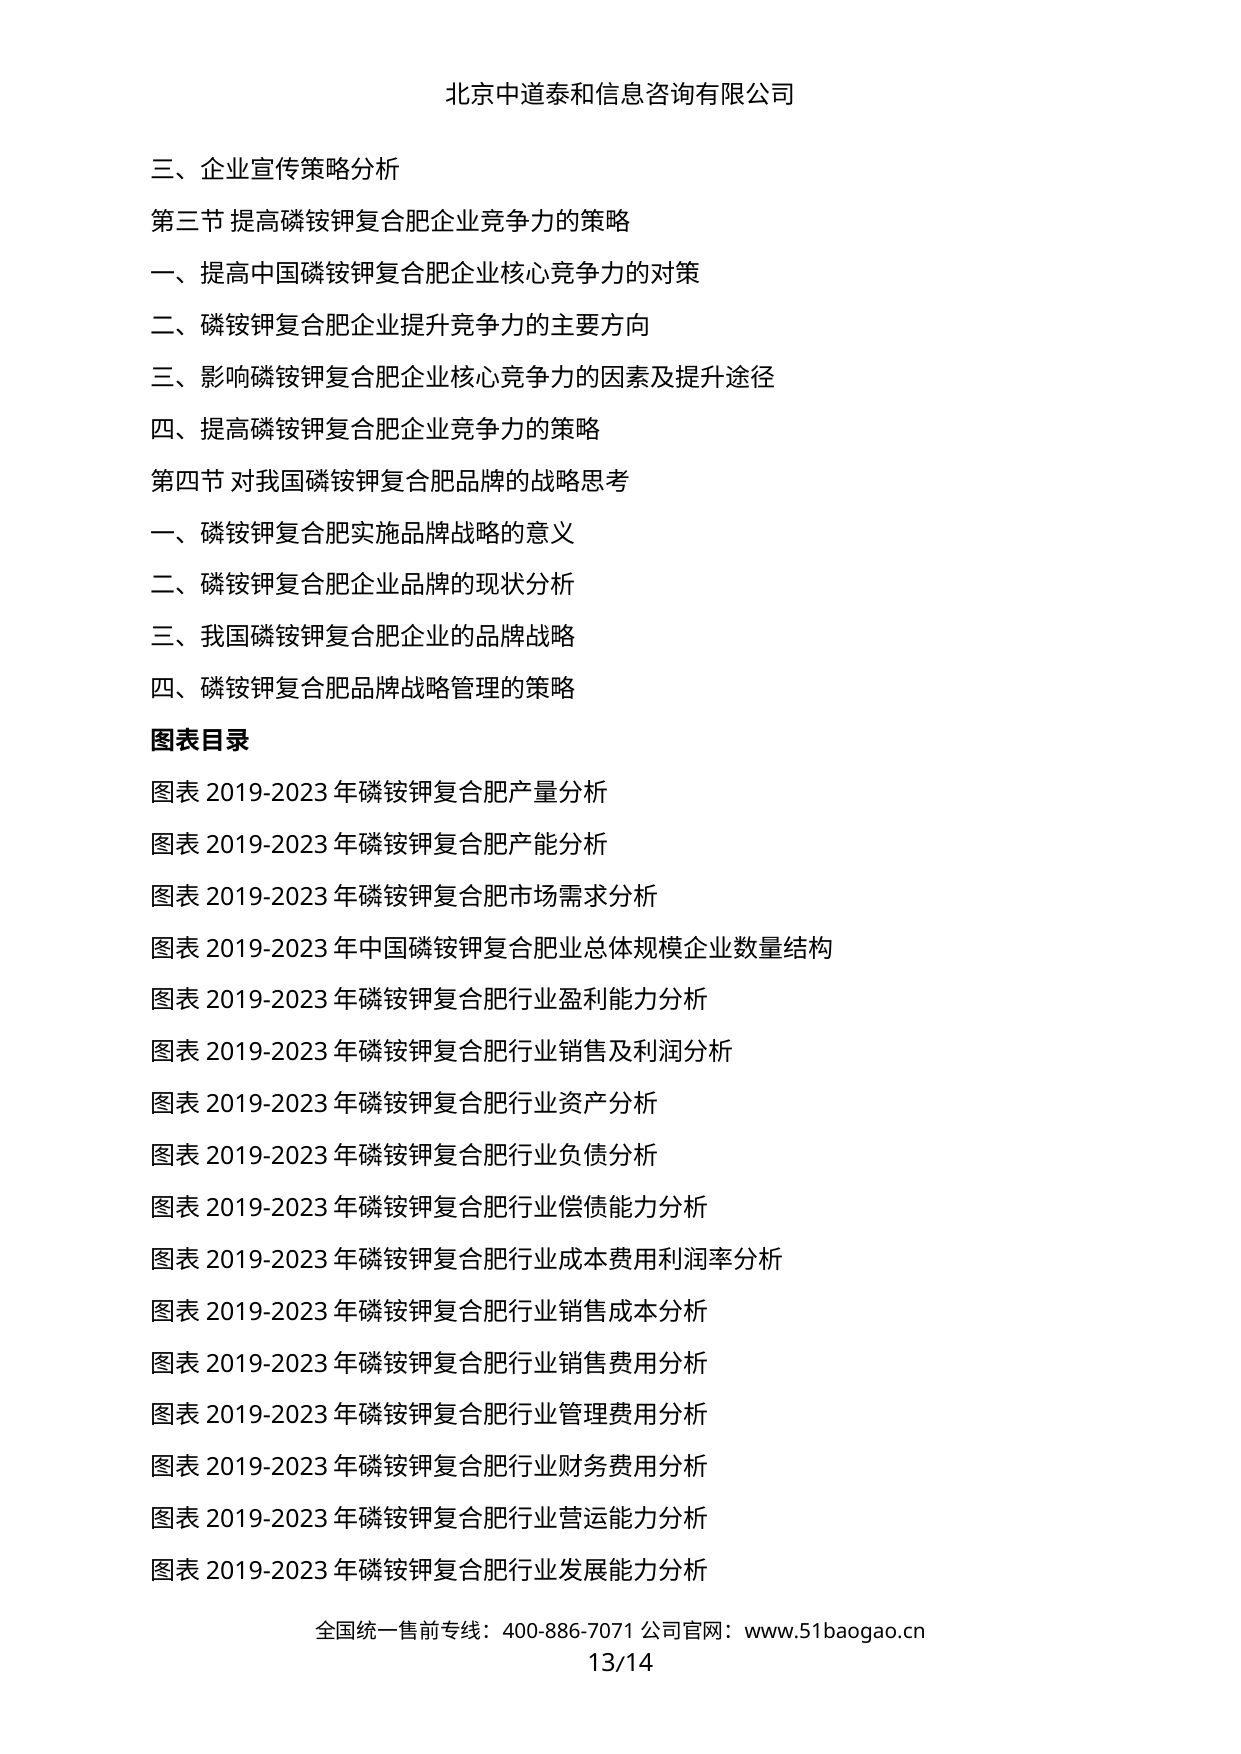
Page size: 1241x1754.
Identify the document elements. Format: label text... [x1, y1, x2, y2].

text 二、磷铵钾复合肥企业提升竞争力的主要方向 [150, 306, 1090, 342]
text 三、我国磷铵钾复合肥企业的品牌战略 [150, 617, 1090, 653]
text 图表 2019-2023年磷铵钾复合肥行业营运能力分析 [150, 1499, 1090, 1535]
text 四、提高磷铵钾复合肥企业竞争力的策略 [150, 409, 1090, 446]
text 三、企业宣传策略分析 [150, 150, 1090, 186]
text 图表 2019-2023年磷铵钾复合肥行业偿债能力分析 [150, 1187, 1090, 1224]
text 图表 2019-2023年磷铵钾复合肥行业销售成本分析 [150, 1291, 1090, 1327]
text 一、磷铵钾复合肥实施品牌战略的意义 [150, 513, 1090, 549]
text 图表 2019-2023年磷铵钾复合肥行业发展能力分析 [150, 1551, 1090, 1587]
text 四、磷铵钾复合肥品牌战略管理的策略 [150, 669, 1090, 705]
text 图表 2019-2023年磷铵钾复合肥市场需求分析 [150, 876, 1090, 912]
text 图表 2019-2023年中国磷铵钾复合肥业总体规模企业数量结构 [150, 928, 1090, 964]
text 第三节 提高磷铵钾复合肥企业竞争力的策略 [150, 202, 1090, 238]
text 图表 2019-2023年磷铵钾复合肥行业负债分析 [150, 1136, 1090, 1172]
text 第四节 对我国磷铵钾复合肥品牌的战略思考 [150, 461, 1090, 497]
text 图表 2019-2023年磷铵钾复合肥行业销售及利润分析 [150, 1032, 1090, 1068]
text 图表 2019-2023年磷铵钾复合肥行业销售费用分析 [150, 1343, 1090, 1379]
text 图表 2019-2023年磷铵钾复合肥行业资产分析 [150, 1084, 1090, 1120]
text 二、磷铵钾复合肥企业品牌的现状分析 [150, 565, 1090, 601]
text 图表 2019-2023年磷铵钾复合肥行业管理费用分析 [150, 1395, 1090, 1431]
text 一、提高中国磷铵钾复合肥企业核心竞争力的对策 [150, 254, 1090, 290]
text 图表 2019-2023年磷铵钾复合肥产量分析 [150, 772, 1090, 809]
text 图表 2019-2023年磷铵钾复合肥产能分析 [150, 824, 1090, 861]
text 图表 2019-2023年磷铵钾复合肥行业盈利能力分析 [150, 980, 1090, 1016]
text 图表 2019-2023年磷铵钾复合肥行业财务费用分析 [150, 1447, 1090, 1483]
text 三、影响磷铵钾复合肥企业核心竞争力的因素及提升途径 [150, 357, 1090, 394]
text 图表目录 [150, 721, 1090, 757]
text 图表 2019-2023年磷铵钾复合肥行业成本费用利润率分析 [150, 1239, 1090, 1276]
